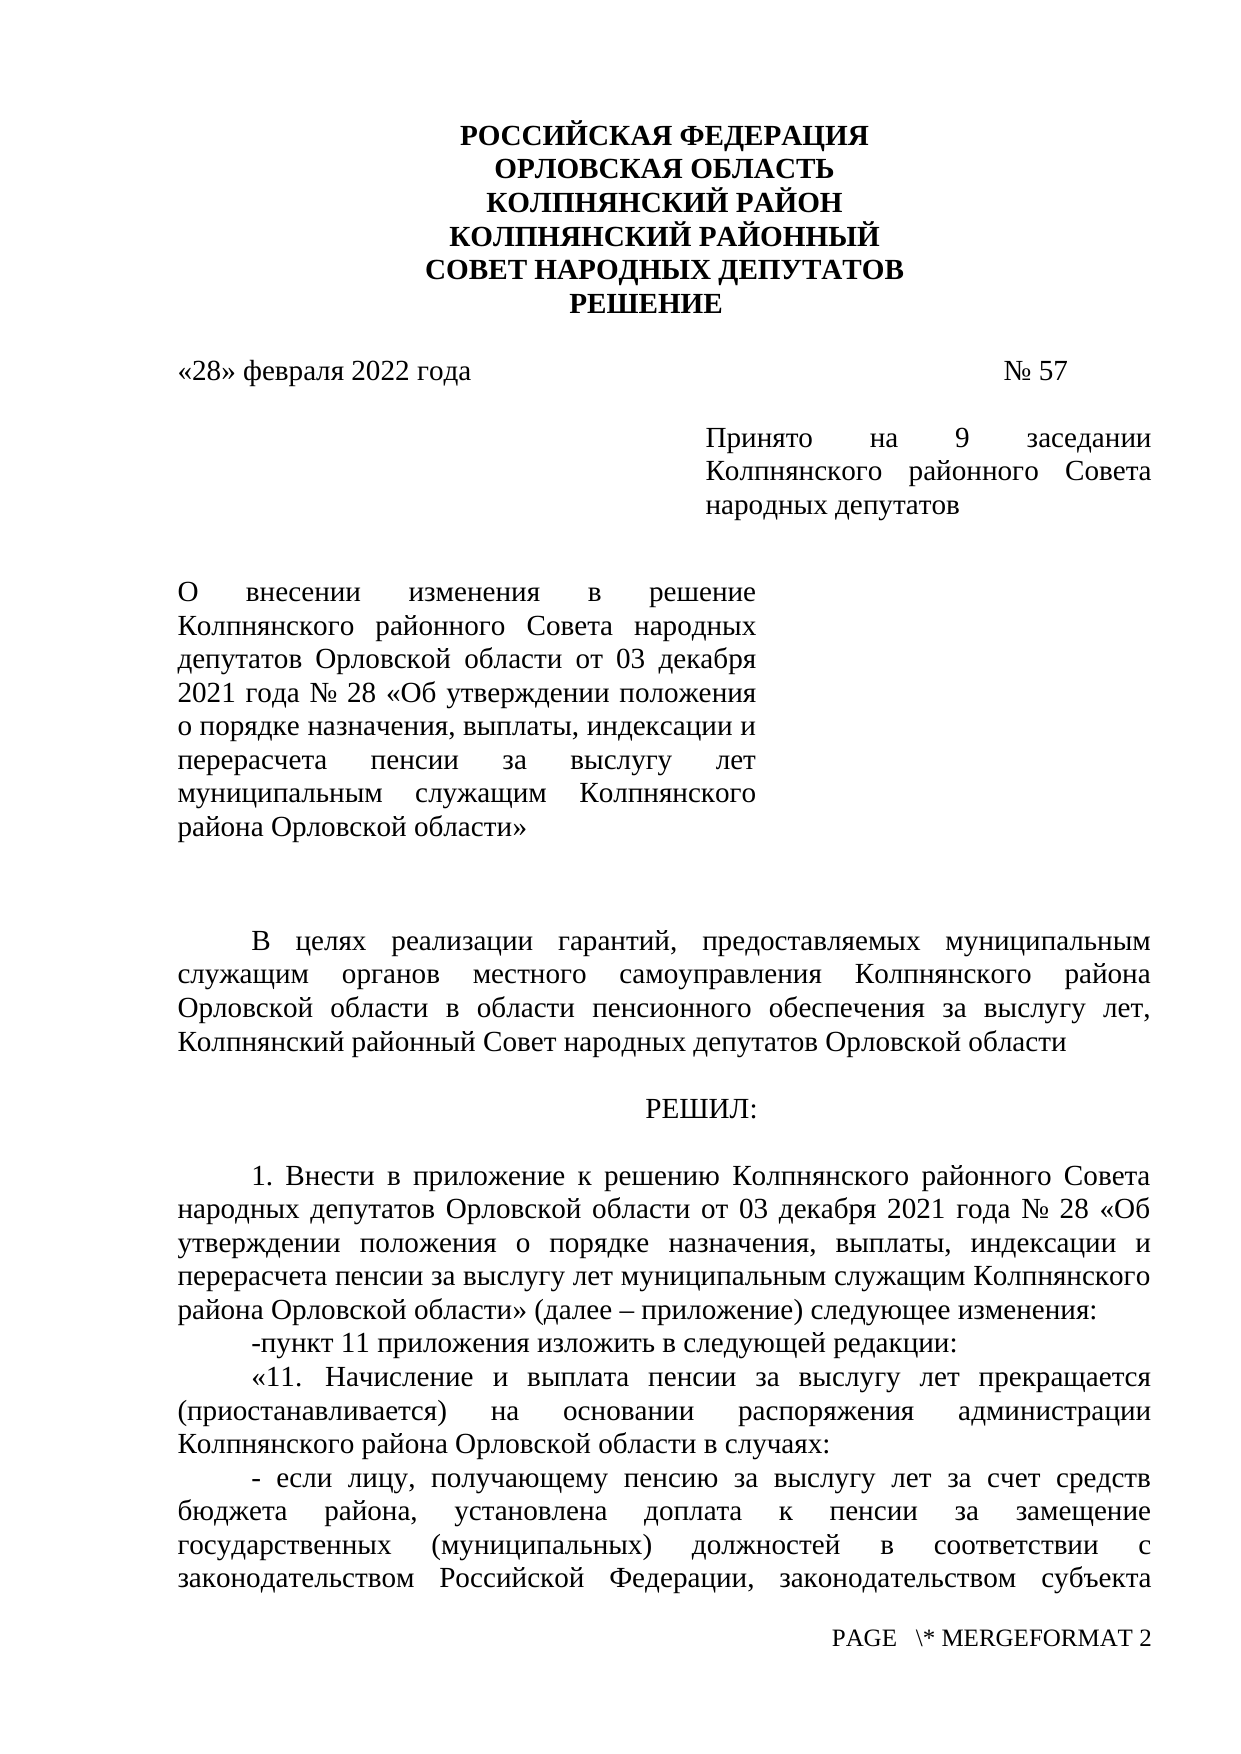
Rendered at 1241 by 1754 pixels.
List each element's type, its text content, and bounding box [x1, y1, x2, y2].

text РЕШЕНИЕ [140, 286, 1152, 319]
text ОРЛОВСКАЯ ОБЛАСТЬ [177, 152, 1152, 185]
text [177, 1460, 1152, 1594]
text 1. Внести в приложение к решению Колпнянского районного Совета народных депутатов Орловской области от 03 декабря 2021 года № 28 «Об утверждении положения о порядке назначения, выплаты, индексации и перерасчета пенсии за выслугу лет муниципальным служащим Колпнянского района Орловской области» (далее – приложение) следующее изменения: [177, 1158, 1152, 1326]
table_header О внесении изменения в решение Колпнянского районного Совета народных депутатов Орловской области от 03 декабря 2021 года № 28 «Об утверждении положения о порядке назначения, выплаты, индексации и перерасчета пенсии за выслугу лет муниципальным служащим Колпнянского района Орловской области» [166, 574, 768, 876]
text КОЛПНЯНСКИЙ РАЙОННЫЙ [177, 219, 1152, 252]
text РОССИЙСКАЯ ФЕДЕРАЦИЯ [177, 118, 1152, 152]
text СОВЕТ НАРОДНЫХ ДЕПУТАТОВ [177, 252, 1152, 286]
text -пункт 11 приложения изложить в следующей редакции: [177, 1326, 1152, 1359]
text «28» февраля 2022 года № 57 [177, 353, 1152, 386]
text В целях реализации гарантий, предоставляемых муниципальным служащим органов местного самоуправления Колпнянского района Орловской области в области пенсионного обеспечения за выслугу лет, Колпнянский районный Совет народных депутатов Орловской области [177, 923, 1152, 1057]
text КОЛПНЯНСКИЙ РАЙОН [177, 185, 1152, 219]
text «11. Начисление и выплата пенсии за выслугу лет прекращается (приостанавливается) на основании распоряжения администрации Колпнянского района Орловской области в случаях: [177, 1359, 1152, 1460]
text РЕШИЛ: [177, 1091, 1152, 1124]
table_header Принято на 9 заседании Колпнянского районного Совета народных депутатов [694, 420, 1163, 521]
